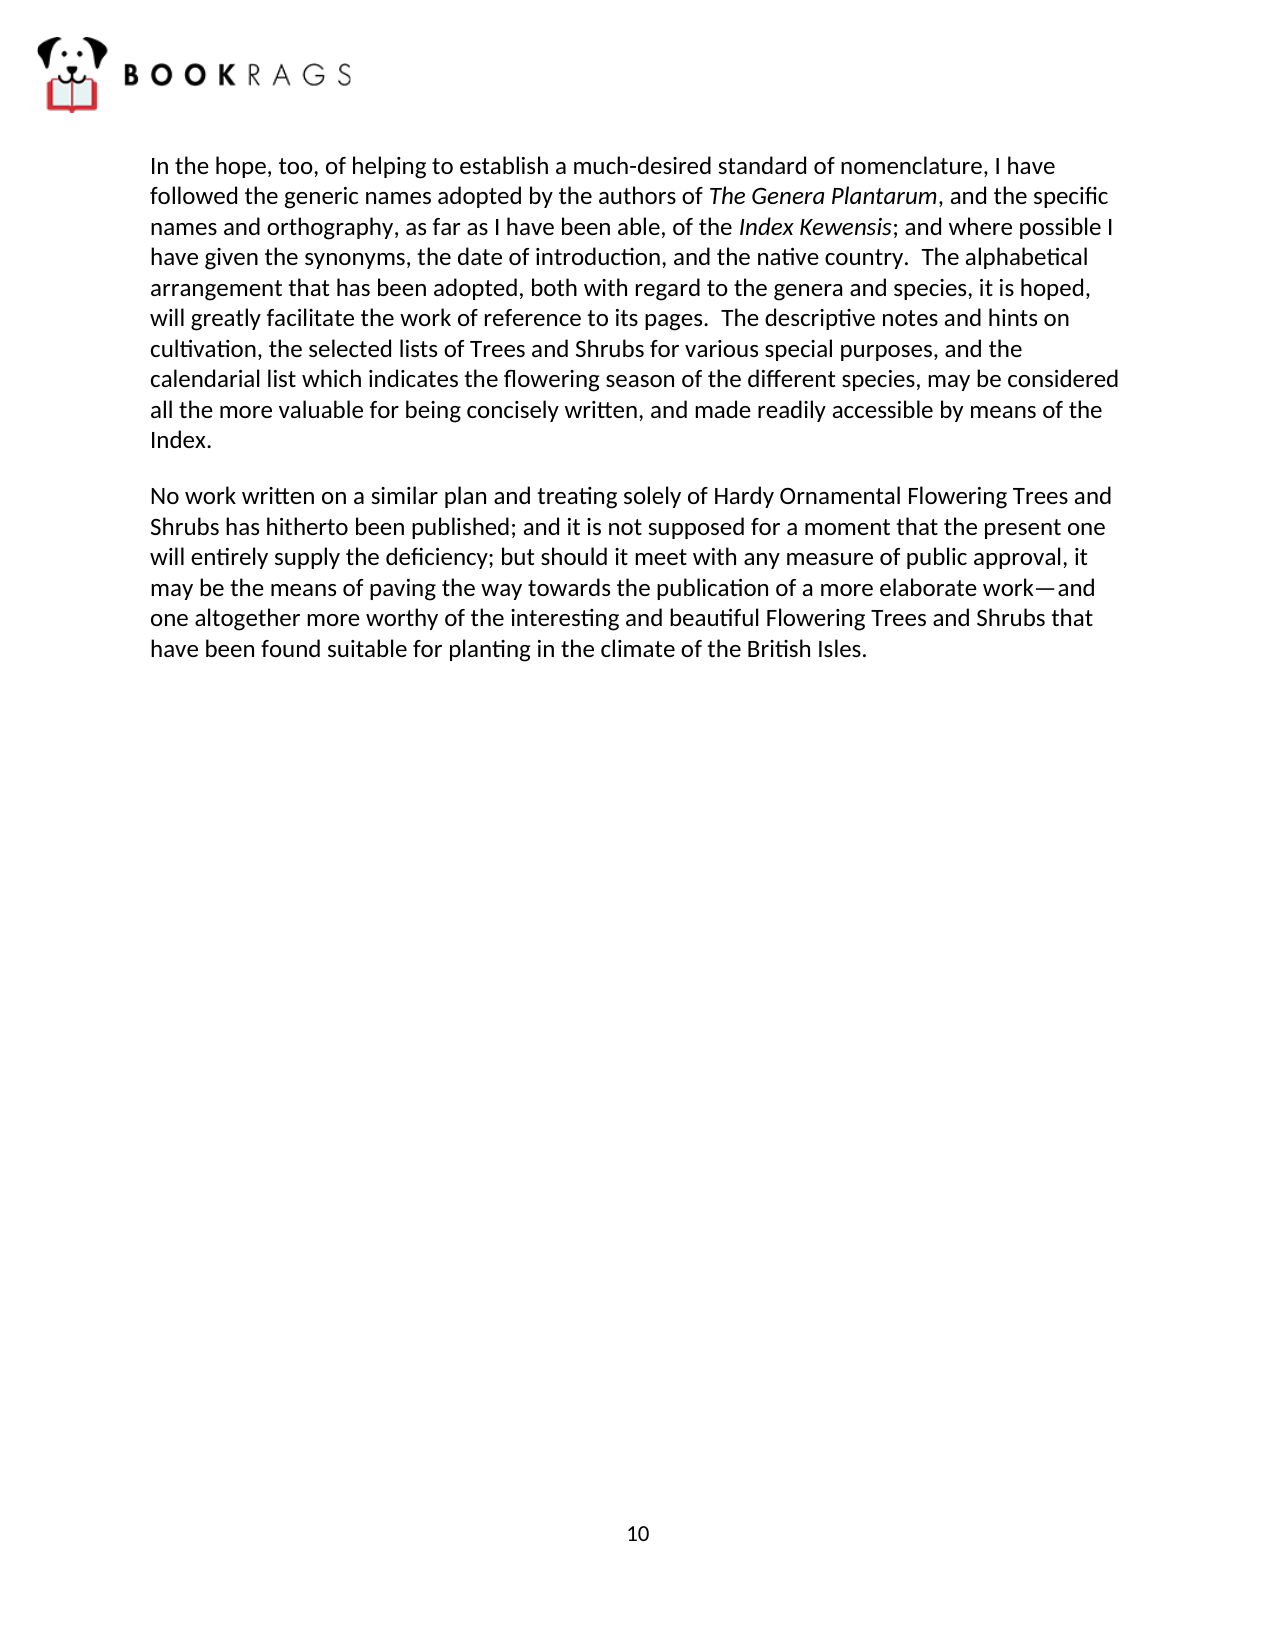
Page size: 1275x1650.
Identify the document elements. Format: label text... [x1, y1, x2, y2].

text No work written on a similar plan and treating solely of Hardy Ornamental Flowering Trees and Shrubs has hitherto been published; and it is not supposed for a moment that the present one will entirely supply the deficiency; but should it meet with any measure of public approval, it may be the means of paving the way towards the publication of a more elaborate work—­and one altogether more worthy of the interesting and beautiful Flowering Trees and Shrubs that have been found suitable for planting in the climate of the British Isles. [150, 480, 1125, 663]
text In the hope, too, of helping to establish a much-desired standard of nomenclature, I have followed the generic names adopted by the authors of The Genera Plantarum, and the specific names and orthography, as far as I have been able, of the Index Kewensis; and where possible I have given the synonyms, the date of introduction, and the native country. The alphabetical arrangement that has been adopted, both with regard to the genera and species, it is hoped, will greatly facilitate the work of reference to its pages. The descriptive notes and hints on cultivation, the selected lists of Trees and Shrubs for various special purposes, and the calendarial list which indicates the flowering season of the different species, may be considered all the more valuable for being concisely written, and made readily accessible by means of the Index. [150, 150, 1125, 455]
picture [37, 37, 351, 113]
